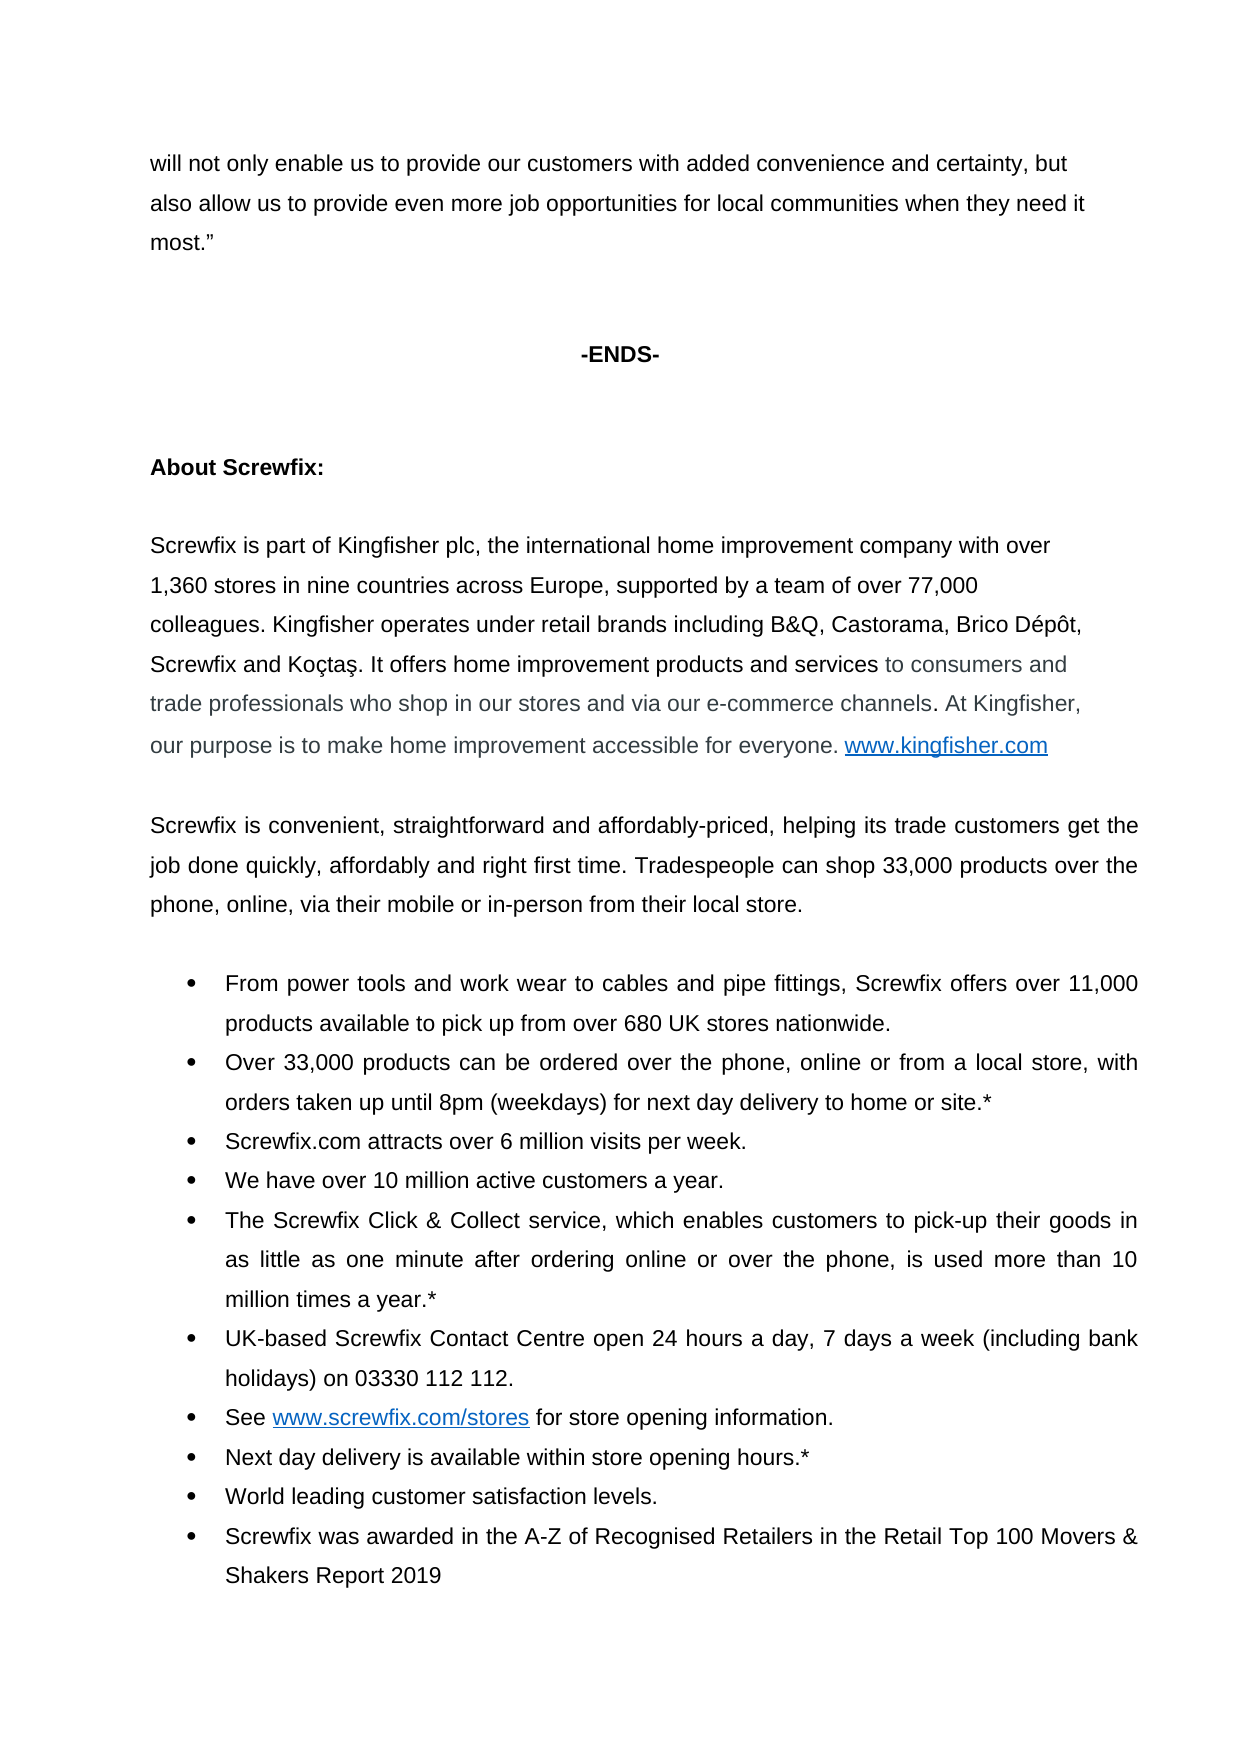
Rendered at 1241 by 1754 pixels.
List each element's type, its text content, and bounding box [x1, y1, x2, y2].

list We have over 10 million active customers a year. [187, 1167, 1139, 1194]
list See www.screwfix.com/stores for store opening information. [187, 1404, 1139, 1431]
text Screwfix is convenient, straightforward and affordably-priced, helping its trade customers get the job done quickly, affordably and right first time. Tradespeople can shop 33,000 products over the phone, online, via their mobile or in-person from their local store. [150, 812, 1139, 917]
list World leading customer satisfaction levels. [187, 1483, 1139, 1510]
text Screwfix is part of Kingfisher plc, the international home improvement company with over 1,360 stores in nine countries across Europe, supported by a team of over 77,000 colleagues. Kingfisher operates under retail brands including B&Q, Castorama, Brico Dépôt, Screwfix and Koçtaş. It offers home improvement products and services to consumers and trade professionals who shop in our stores and via our e-commerce channels. At Kingfisher, our purpose is to make home improvement accessible for everyone. www.kingfisher.com [150, 532, 1090, 759]
list Over 33,000 products can be ordered over the phone, online or from a local store, with orders taken up until 8pm (weekdays) for next day delivery to home or site.* [187, 1049, 1139, 1115]
list Next day delivery is available within store opening hours.* [187, 1444, 1139, 1470]
text -ENDS- [150, 341, 1090, 368]
list The Screwfix Click & Collect service, which enables customers to pick-up their goods in as little as one minute after ordering online or over the phone, is used more than 10 million times a year.* [187, 1207, 1139, 1312]
list UK-based Screwfix Contact Centre open 24 hours a day, 7 days a week (including bank holidays) on 03330 112 112. [187, 1325, 1139, 1391]
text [150, 150, 1090, 255]
list Screwfix.com attracts over 6 million visits per week. [187, 1128, 1139, 1154]
list Screwfix was awarded in the A-Z of Recognised Retailers in the Retail Top 100 Movers & Shakers Report 2019 [187, 1523, 1139, 1589]
list From power tools and work wear to cables and pipe fittings, Screwfix offers over 11,000 products available to pick up from over 680 UK stores nationwide. [187, 970, 1139, 1036]
text About Screwfix: [150, 453, 1090, 480]
